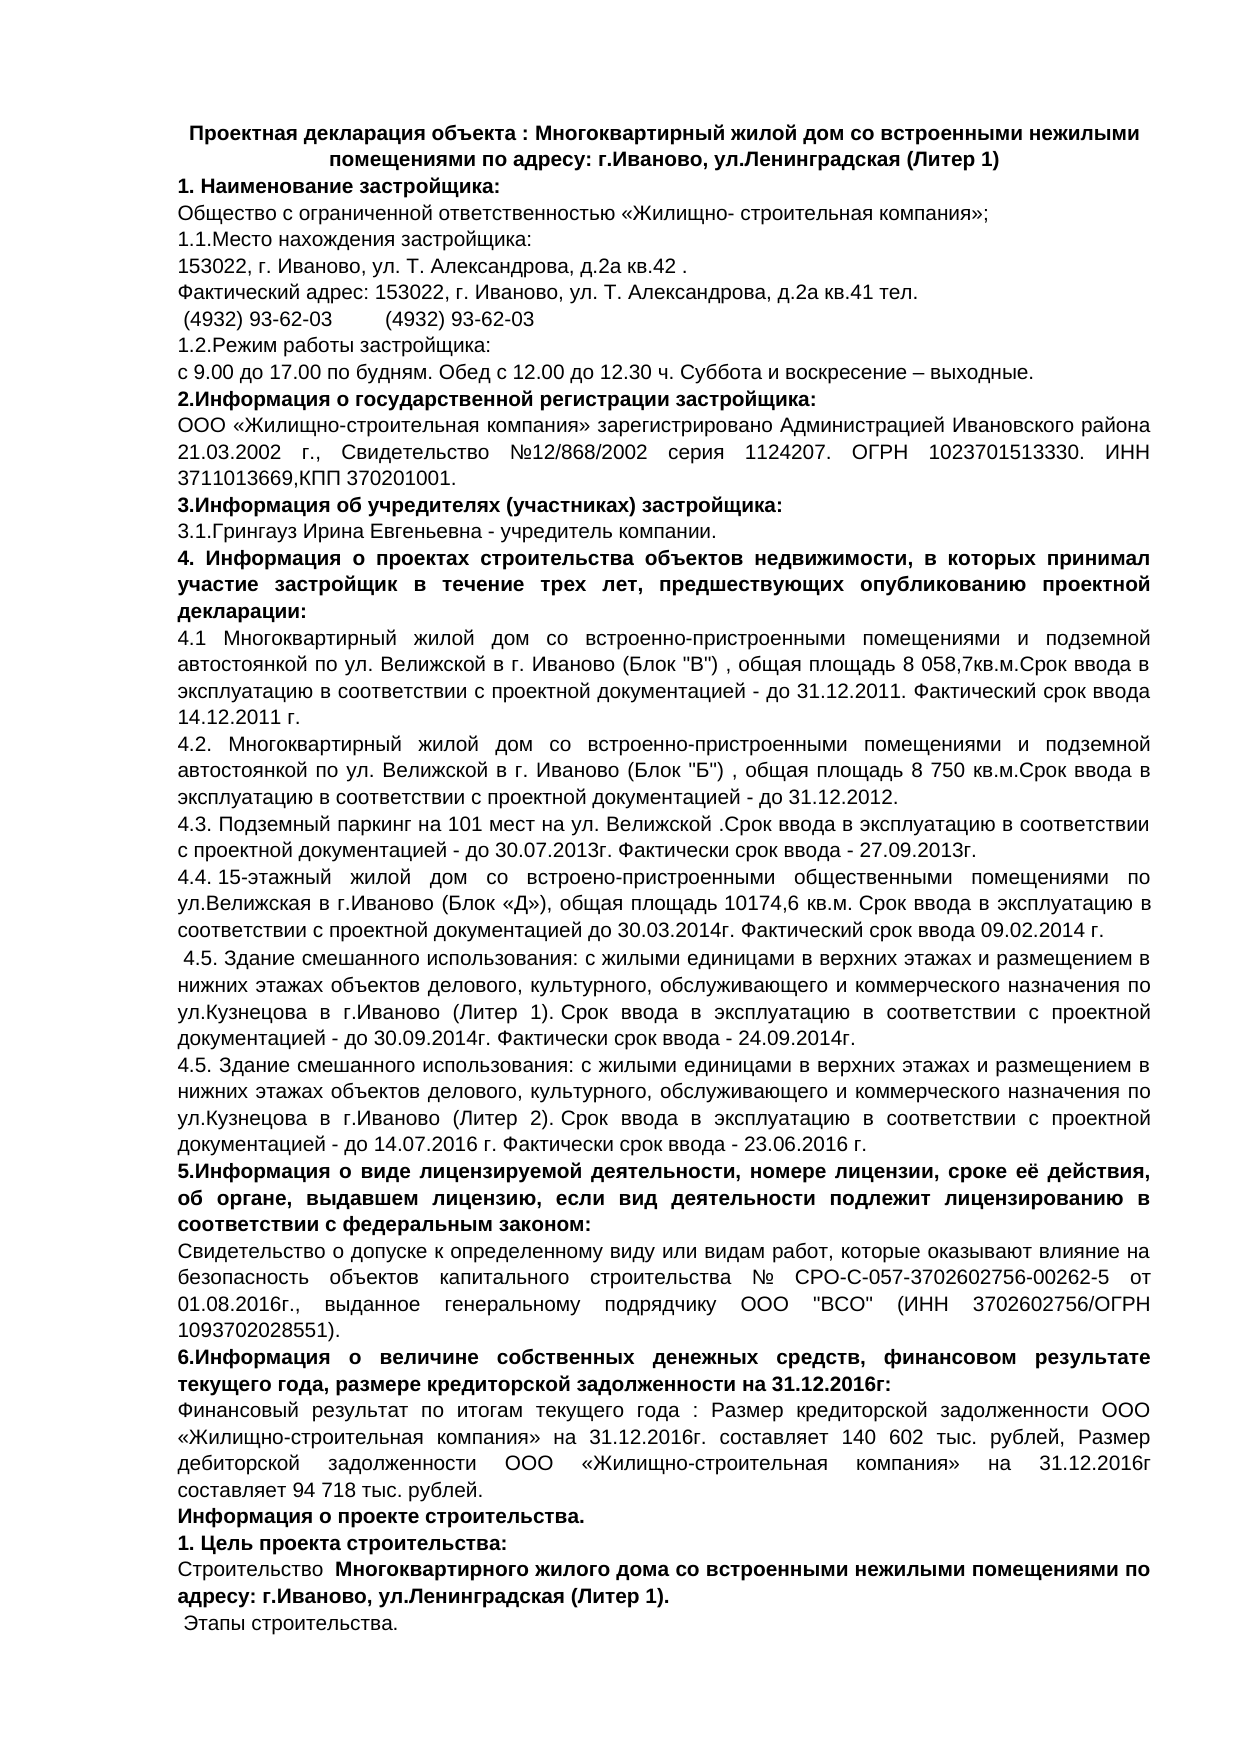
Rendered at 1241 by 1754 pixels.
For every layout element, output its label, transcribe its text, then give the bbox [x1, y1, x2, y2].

text Строительство Многоквартирного жилого дома со встроенными нежилыми помещениями по адресу: г.Иваново, ул.Ленинградская (Литер 1). [177, 1555, 1152, 1608]
text 3.1.Грингауз Ирина Евгеньевна - учредитель компании. [177, 517, 1152, 543]
text 3.Информация об учредителях (участниках) застройщика: [177, 490, 1152, 517]
text 4. Информация о проектах строительства объектов недвижимости, в которых принимал участие застройщик в течение трех лет, предшествующих опубликованию проектной декларации: [177, 543, 1152, 623]
text Финансовый результат по итогам текущего года : Размер кредиторской задолженности ООО «Жилищно-строительная компания» на 31.12.2016г. составляет 140 602 тыс. рублей, Размер дебиторской задолженности ООО «Жилищно-строительная компания» на 31.12.2016г составляет 94 718 тыс. рублей. [177, 1475, 1152, 1502]
text 6.Информация о величине собственных денежных средств, финансовом результате текущего года, размере кредиторской задолженности на 31.12.2016г: [177, 1342, 1152, 1395]
text 1. Цель проекта строительства: [177, 1528, 1152, 1555]
text 4.3. Подземный паркинг на 101 мест на ул. Велижской .Срок ввода в эксплуатацию в соответствии с проектной документацией - до 30.07.2013г. Фактически срок ввода - 27.09.2013г. [177, 835, 1152, 862]
text с 9.00 до 17.00 по будням. Обед с 12.00 до 12.30 ч. Суббота и воскресение – выходные. [177, 357, 1152, 384]
text 5.Информация о виде лицензируемой деятельности, номере лицензии, сроке её действия, об органе, выдавшем лицензию, если вид деятельности подлежит лицензированию в соответствии с федеральным законом: [177, 1156, 1152, 1236]
text 4.1 Многоквартирный жилой дом со встроенно-пристроенными помещениями и подземной автостоянкой по ул. Велижской в г. Иваново (Блок "В") , общая площадь 8 058,7кв.м.Срок ввода в эксплуатацию в соответствии с проектной документацией - до 31.12.2011. Фактический срок ввода 14.12.2011 г. [177, 623, 1152, 729]
text 4.5. Здание смешанного использования: с жилыми единицами в верхних этажах и размещением в нижних этажах объектов делового, культурного, обслуживающего и коммерческого назначения по ул.Кузнецова в г.Иваново (Литер 1). Срок ввода в эксплуатацию в соответствии с проектной документацией - до 30.09.2014г. Фактически срок ввода - 24.09.2014г. [177, 942, 1152, 1050]
text Этапы строительства. [177, 1608, 1152, 1634]
text Фактический адрес: 153022, г. Иваново, ул. Т. Александрова, д.2а кв.41 тел. [177, 277, 1152, 304]
text 1. Наименование застройщика: [177, 171, 1152, 198]
text 153022, г. Иваново, ул. Т. Александрова, д.2а кв.42 . [177, 251, 1152, 277]
text Проектная декларация объекта : Многоквартирный жилой дом со встроенными нежилыми помещениями по адресу: г.Иваново, ул.Ленинградская (Литер 1) [177, 118, 1152, 171]
text 1.2.Режим работы застройщика: [177, 331, 1152, 357]
text 4.2. Многоквартирный жилой дом со встроенно-пристроенными помещениями и подземной автостоянкой по ул. Велижской в г. Иваново (Блок "Б") , общая площадь 8 750 кв.м.Срок ввода в эксплуатацию в соответствии с проектной документацией - до 31.12.2012. [177, 729, 1152, 809]
text 1.1.Место нахождения застройщика: [177, 224, 1152, 251]
text Общество с ограниченной ответственностью «Жилищно- строительная компания»; [177, 198, 1152, 224]
text 2.Информация о государственной регистрации застройщика: [177, 384, 1152, 410]
text Свидетельство о допуске к определенному виду или видам работ, которые оказывают влияние на безопасность объектов капитального строительства № СРО-С-057-3702602756-00262-5 от 01.08.2016г., выданное генеральному подрядчику ООО "ВСО" (ИНН 3702602756/ОГРН 1093702028551). [177, 1236, 1152, 1342]
text (4932) 93-62-03 (4932) 93-62-03 [177, 304, 1152, 331]
text ООО «Жилищно-строительная компания» зарегистрировано Администрацией Ивановского района 21.03.2002 г., Свидетельство №12/868/2002 серия 1124207. ОГРН 1023701513330. ИНН 3711013669,КПП 370201001. [177, 410, 1152, 490]
text 4.5. Здание смешанного использования: с жилыми единицами в верхних этажах и размещением в нижних этажах объектов делового, культурного, обслуживающего и коммерческого назначения по ул.Кузнецова в г.Иваново (Литер 2). Срок ввода в эксплуатацию в соответствии с проектной документацией - до 14.07.2016 г. Фактически срок ввода - 23.06.2016 г. [177, 1050, 1152, 1156]
text Информация о проекте строительства. [177, 1502, 1152, 1528]
text 4.4. 15-этажный жилой дом со встроено-пристроенными общественными помещениями по ул.Велижская в г.Иваново (Блок «Д»), общая площадь 10174,6 кв.м. Срок ввода в эксплуатацию в соответствии с проектной документацией до 30.03.2014г. Фактический срок ввода 09.02.2014 г. [177, 915, 1152, 942]
